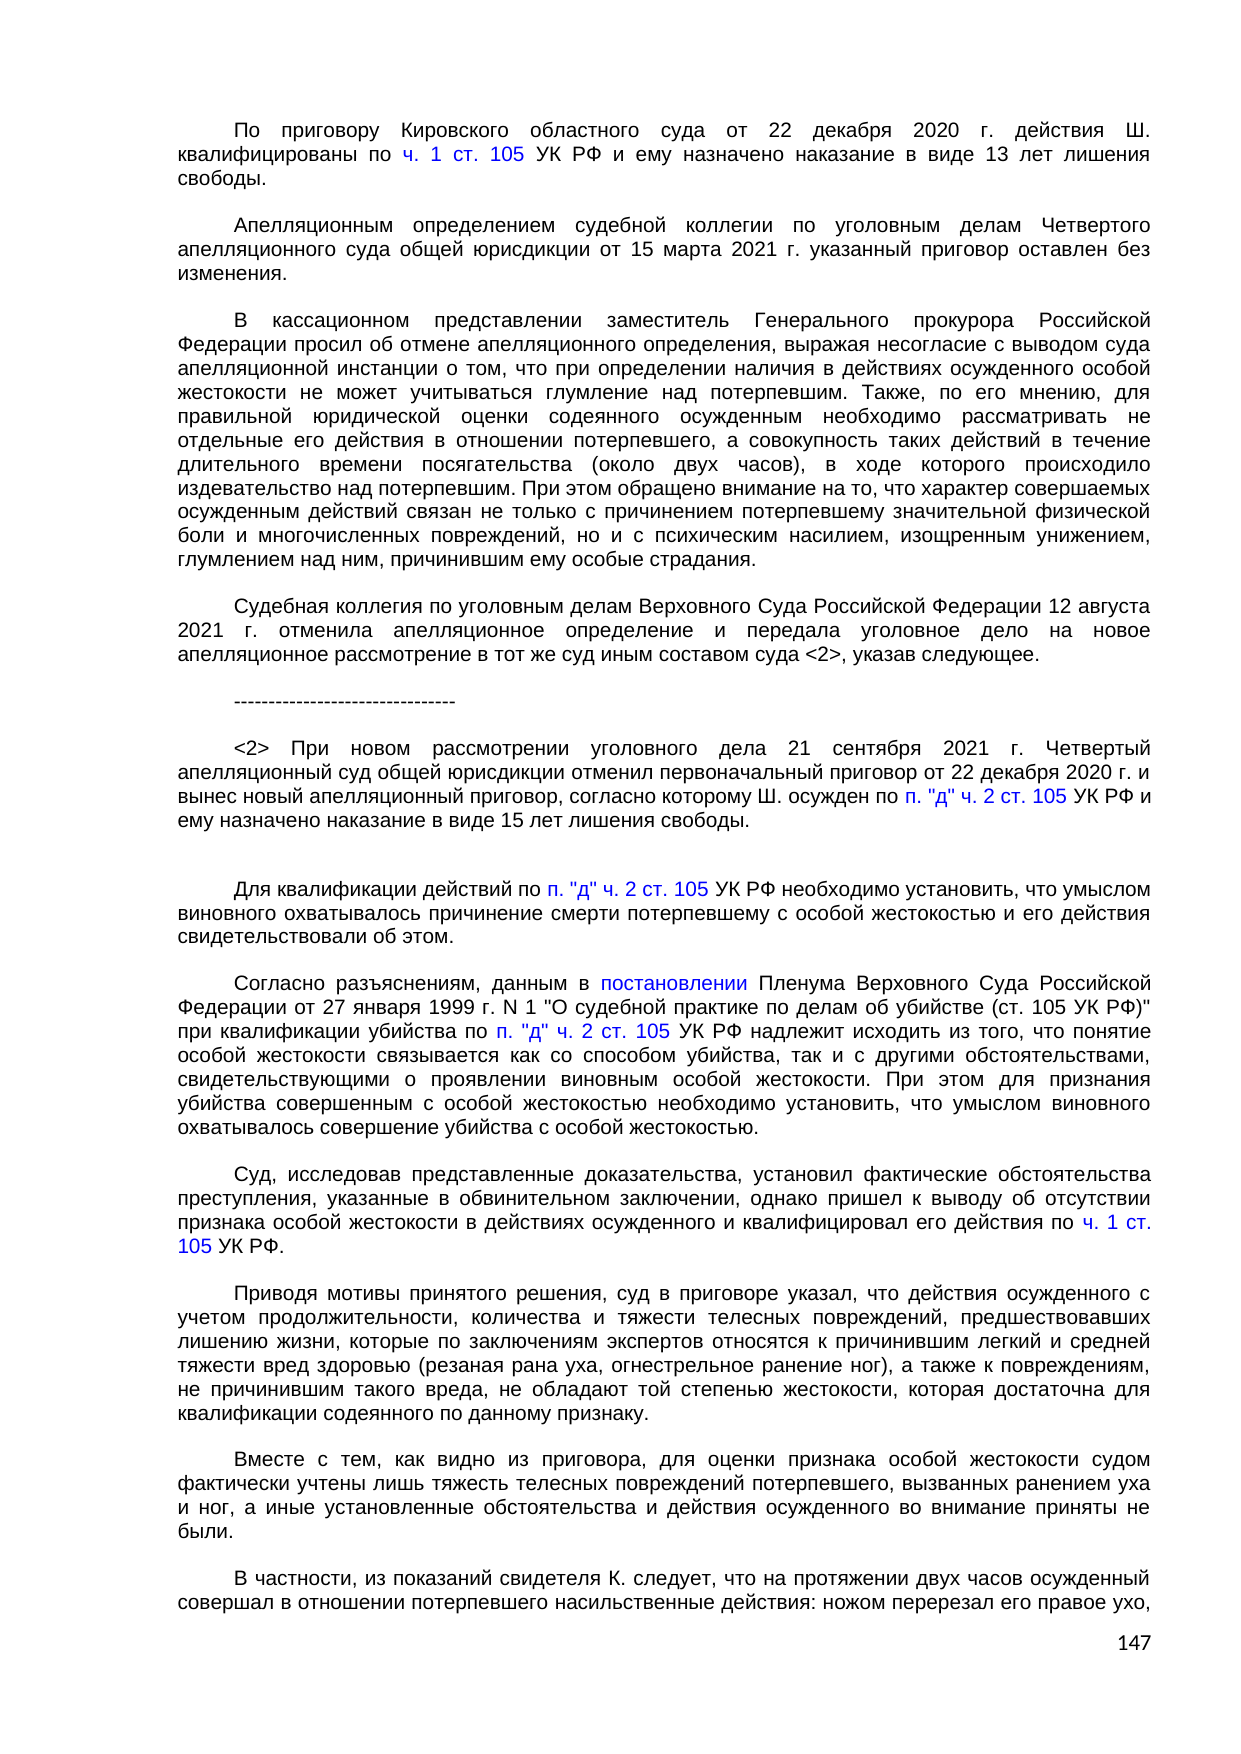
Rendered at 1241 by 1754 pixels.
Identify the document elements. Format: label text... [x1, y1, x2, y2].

text В кассационном представлении заместитель Генерального прокурора Российской Федерации просил об отмене апелляционного определения, выражая несогласие с выводом суда апелляционной инстанции о том, что при определении наличия в действиях осужденного особой жестокости не может учитываться глумление над потерпевшим. Также, по его мнению, для правильной юридической оценки содеянного осужденным необходимо рассматривать не отдельные его действия в отношении потерпевшего, а совокупность таких действий в течение длительного времени посягательства (около двух часов), в ходе которого происходило издевательство над потерпевшим. При этом обращено внимание на то, что характер совершаемых осужденным действий связан не только с причинением потерпевшему значительной физической боли и многочисленных повреждений, но и с психическим насилием, изощренным унижением, глумлением над ним, причинившим ему особые страдания. [177, 308, 1152, 571]
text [177, 1566, 1152, 1614]
text Вместе с тем, как видно из приговора, для оценки признака особой жестокости судом фактически учтены лишь тяжесть телесных повреждений потерпевшего, вызванных ранением уха и ног, а иные установленные обстоятельства и действия осужденного во внимание приняты не были. [177, 1447, 1152, 1543]
text -------------------------------- [177, 689, 1152, 713]
text Судебная коллегия по уголовным делам Верховного Суда Российской Федерации 12 августа 2021 г. отменила апелляционное определение и передала уголовное дело на новое апелляционное рассмотрение в тот же суд иным составом суда <2>, указав следующее. [177, 594, 1152, 666]
text <2> При новом рассмотрении уголовного дела 21 сентября 2021 г. Четвертый апелляционный суд общей юрисдикции отменил первоначальный приговор от 22 декабря 2020 г. и вынес новый апелляционный приговор, согласно которому Ш. осужден по п. "д" ч. 2 ст. 105 УК РФ и ему назначено наказание в виде 15 лет лишения свободы. [177, 736, 1152, 832]
text Апелляционным определением судебной коллегии по уголовным делам Четвертого апелляционного суда общей юрисдикции от 15 марта 2021 г. указанный приговор оставлен без изменения. [177, 213, 1152, 285]
text Согласно разъяснениям, данным в постановлении Пленума Верховного Суда Российской Федерации от 27 января 1999 г. N 1 "О судебной практике по делам об убийстве (ст. 105 УК РФ)" при квалификации убийства по п. "д" ч. 2 ст. 105 УК РФ надлежит исходить из того, что понятие особой жестокости связывается как со способом убийства, так и с другими обстоятельствами, свидетельствующими о проявлении виновным особой жестокости. При этом для признания убийства совершенным с особой жестокостью необходимо установить, что умыслом виновного охватывалось совершение убийства с особой жестокостью. [177, 971, 1152, 1139]
text По приговору Кировского областного суда от 22 декабря 2020 г. действия Ш. квалифицированы по ч. 1 ст. 105 УК РФ и ему назначено наказание в виде 13 лет лишения свободы. [177, 118, 1152, 190]
text Приводя мотивы принятого решения, суд в приговоре указал, что действия осужденного с учетом продолжительности, количества и тяжести телесных повреждений, предшествовавших лишению жизни, которые по заключениям экспертов относятся к причинившим легкий и средней тяжести вред здоровью (резаная рана уха, огнестрельное ранение ног), а также к повреждениям, не причинившим такого вреда, не обладают той степенью жестокости, которая достаточна для квалификации содеянного по данному признаку. [177, 1281, 1152, 1424]
text Суд, исследовав представленные доказательства, установил фактические обстоятельства преступления, указанные в обвинительном заключении, однако пришел к выводу об отсутствии признака особой жестокости в действиях осужденного и квалифицировал его действия по ч. 1 ст. 105 УК РФ. [177, 1162, 1152, 1258]
text Для квалификации действий по п. "д" ч. 2 ст. 105 УК РФ необходимо установить, что умыслом виновного охватывалось причинение смерти потерпевшему с особой жестокостью и его действия свидетельствовали об этом. [177, 876, 1152, 948]
